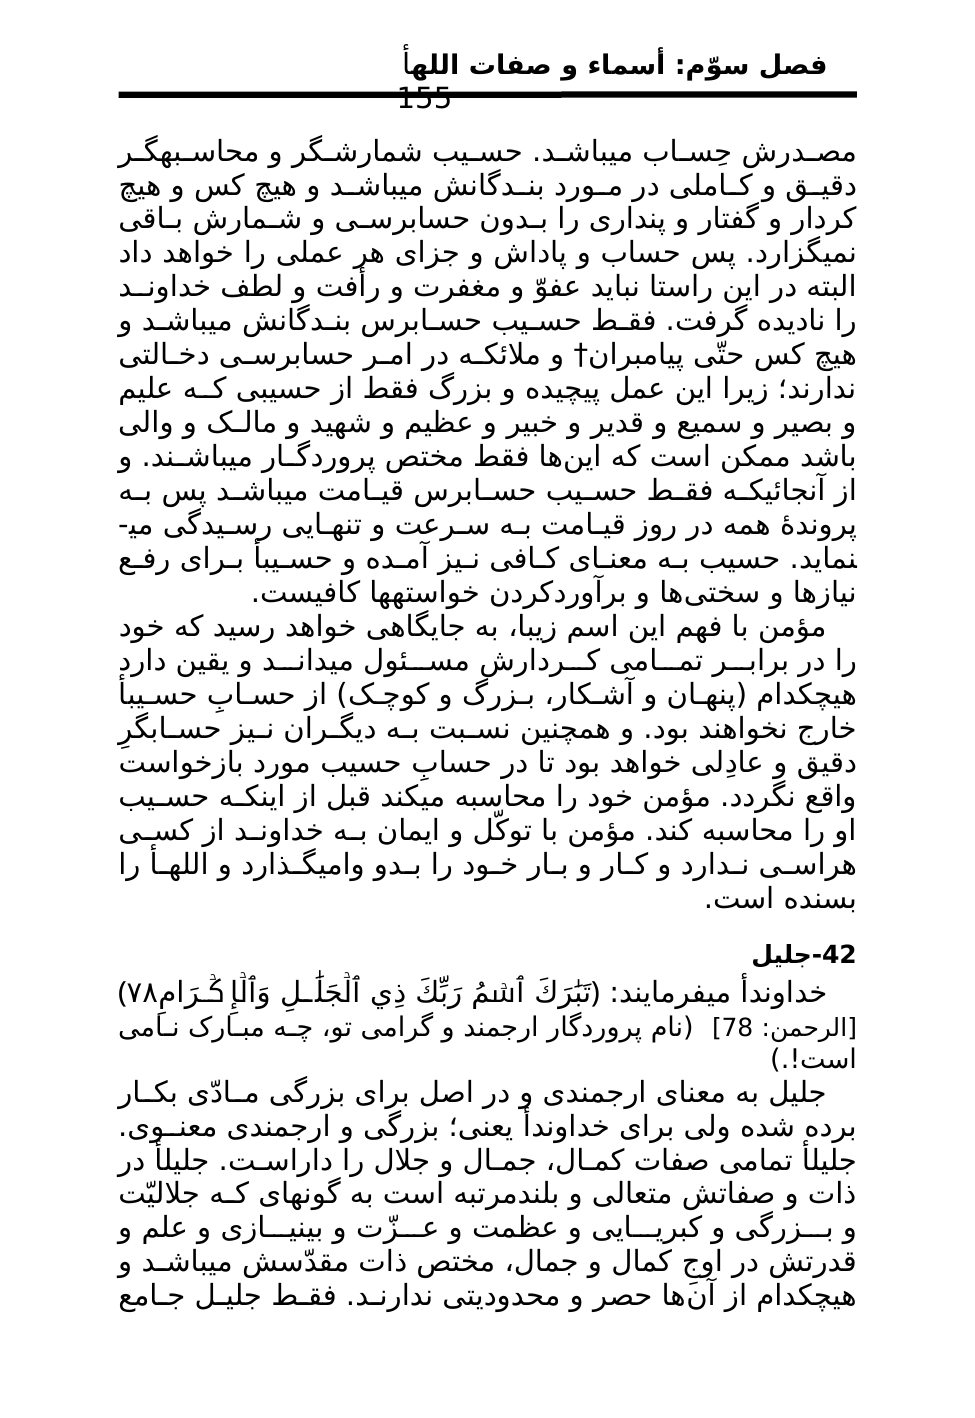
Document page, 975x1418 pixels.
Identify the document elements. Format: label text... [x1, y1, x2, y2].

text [118, 134, 857, 609]
text مؤمن با فهم این اسم زیبا، به جایگاهی خواهد رسید که خود را در برابر تمامی کردارش مسئول میداند و یقین دارد هیچکدام (پنهان و آشکار، بزرگ و کوچک) از حسابِ حسیبأ خارج نخواهند بود. و همچنین نسبت به دیگران نیز حسابگرِ دقیق و عادِلی خواهد بود تا در حسابِ حسیب مورد بازخواست واقع نگردد. مؤمن خود را محاسبه میکند قبل از اینکه حسیب او را محاسبه کند. مؤمن با توکّل و ایمان به خداوند از کسی هراسی ندارد و کار و بار خود را بدو وامیگذارد و اللهأ را بسنده است. [118, 609, 857, 915]
text خداوندأ میفرمایند: ﴿تَبَٰرَكَ ٱسۡمُ رَبِّكَ ذِي ٱلۡجَلَٰلِ وَٱلۡإِكۡرَامِ٧٨﴾ [الرحمن: 78] (‏نام پروردگار ارجمند و گرامی تو، چه مبارک نامی است!.)‏ [118, 975, 857, 1075]
text 42-جلیل [118, 940, 857, 969]
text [118, 1075, 857, 1313]
